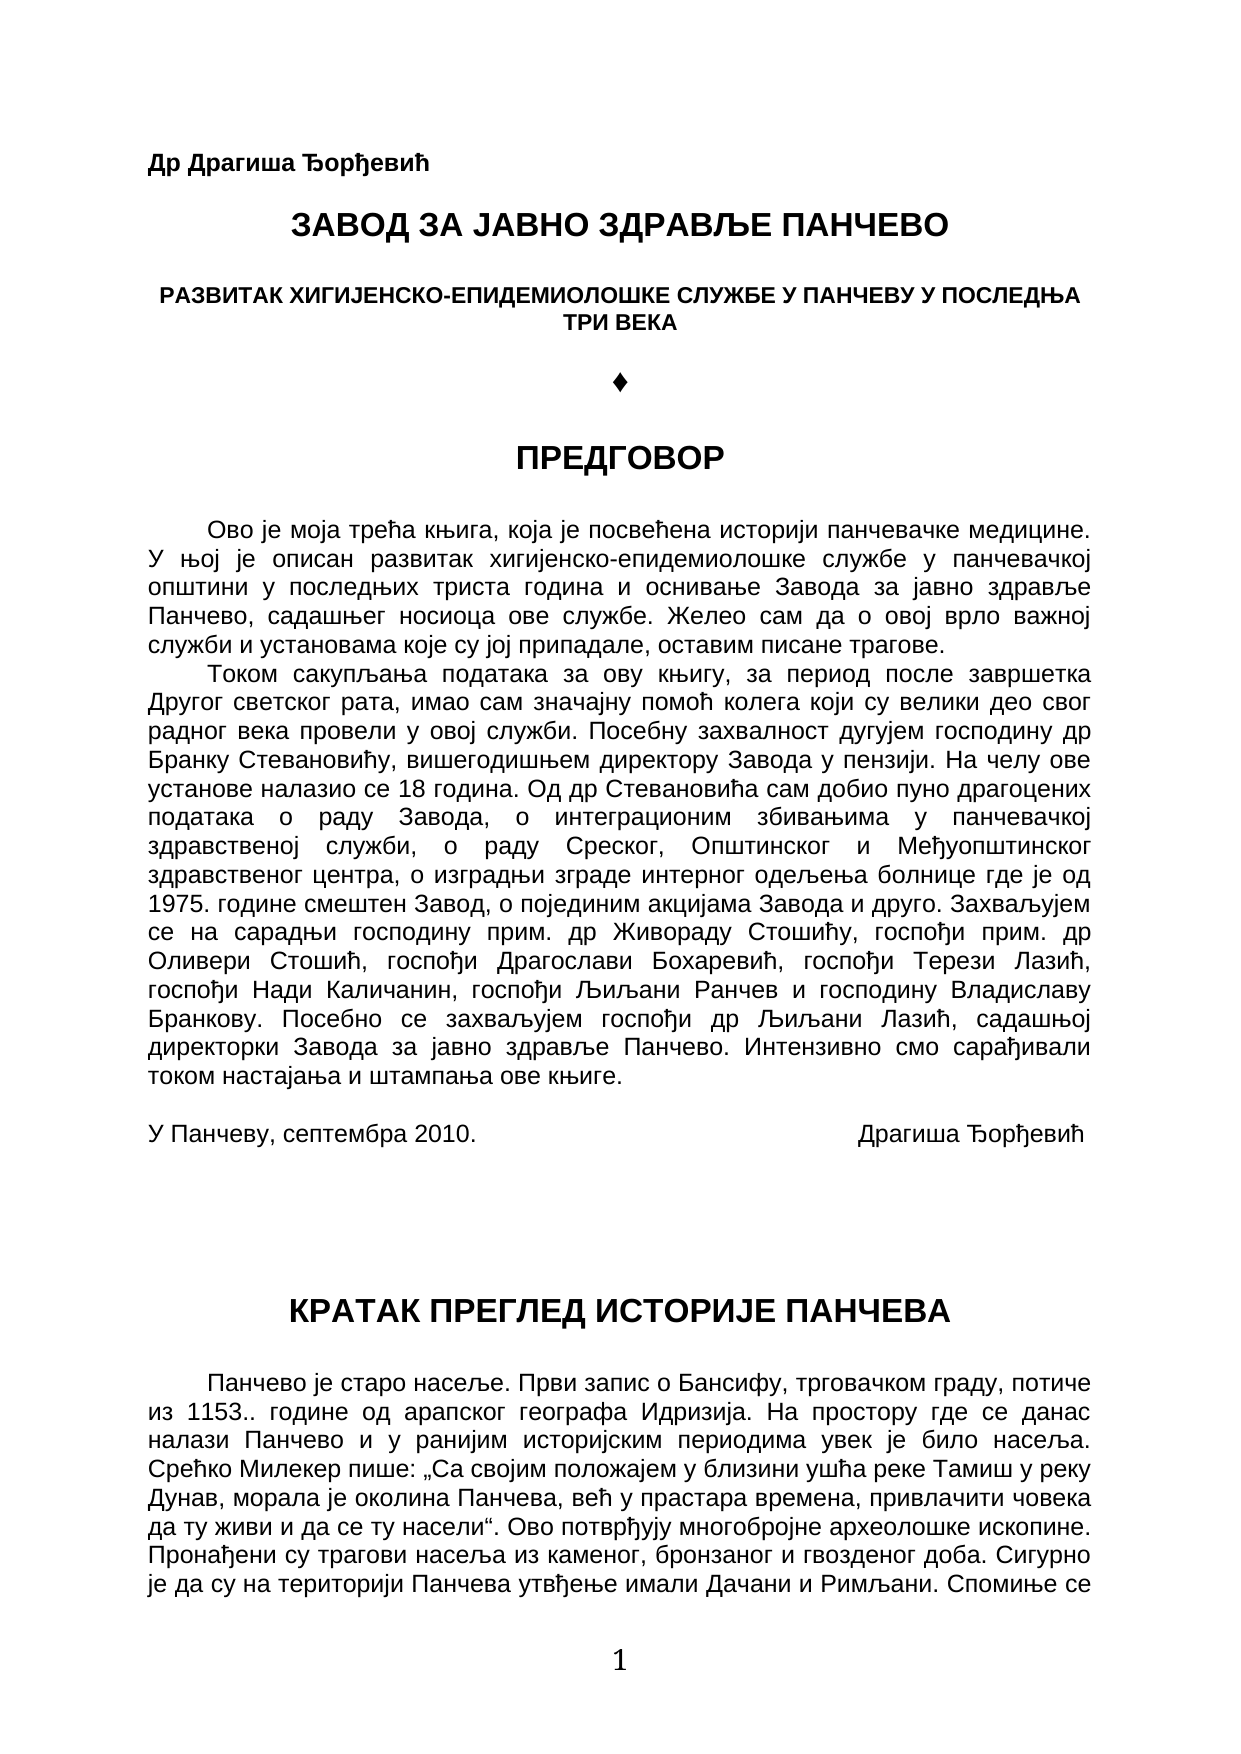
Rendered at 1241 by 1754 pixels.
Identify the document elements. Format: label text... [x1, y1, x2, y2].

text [148, 1368, 1092, 1598]
text КРАТАК ПРЕГЛЕД ИСТОРИЈЕ ПАНЧЕВА [148, 1291, 1092, 1329]
text РАЗВИТАК ХИГИЈЕНСКО-ЕПИДЕМИОЛОШКЕ СЛУЖБЕ У ПАНЧЕВУ У ПОСЛЕДЊА ТРИ ВЕКА [148, 282, 1092, 335]
text ЗАВОД ЗА ЈАВНО ЗДРАВЉЕ ПАНЧЕВО [148, 205, 1092, 244]
text У Панчеву, септембра 2010. Драгиша Ђорђевић [148, 1119, 1092, 1147]
text Др Драгиша Ђорђевић [148, 148, 1092, 176]
text Током сакупљања података за ову књигу, за период после завршетка Другог светског рата, имао сам значајну помоћ колега који су велики део свог радног века провели у овој служби. Посебну захвалност дугујем господину др Бранку Стевановићу, вишегодишњем директору Завода у пензији. На челу ове установе налазио се 18 година. Од др Стевановића сам добио пуно драгоцених података о раду Завода, о интеграционим збивањима у панчевачкој здравственој служби, о раду Среског, Општинског и Међуопштинског здравственог центра, о изградњи зграде интерног одељења болнице где је од 1975. године смештен Завод, о појединим акцијама Завода и друго. Захваљујем се на сарадњи господину прим. др Живораду Стошићу, госпођи прим. др Оливери Стошић, госпођи Драгослави Бохаревић, госпођи Терези Лазић, госпођи Нади Каличанин, госпођи Љиљани Ранчев и господину Владиславу Бранкову. Посебно се захваљујем госпођи др Љиљани Лазић, садашњој директорки Завода за јавно здравље Панчево. Интензивно смо сарађивали током настајања и штампања ове књиге. [148, 659, 1092, 1090]
text ПРЕДГОВОР [148, 438, 1092, 476]
text ♦ [148, 361, 1092, 399]
text Ово је моја трећа књига, која је посвећена историји панчевачке медицине. У њој је описан развитак хигијенско-епидемиолошке службе у панчевачкој општини у последњих триста година и оснивање Завода за јавно здравље Панчево, садашњег носиоца ове службе. Желео сам да о овој врло важној служби и установама које су јој припадале, оставим писане трагове. [148, 515, 1092, 659]
